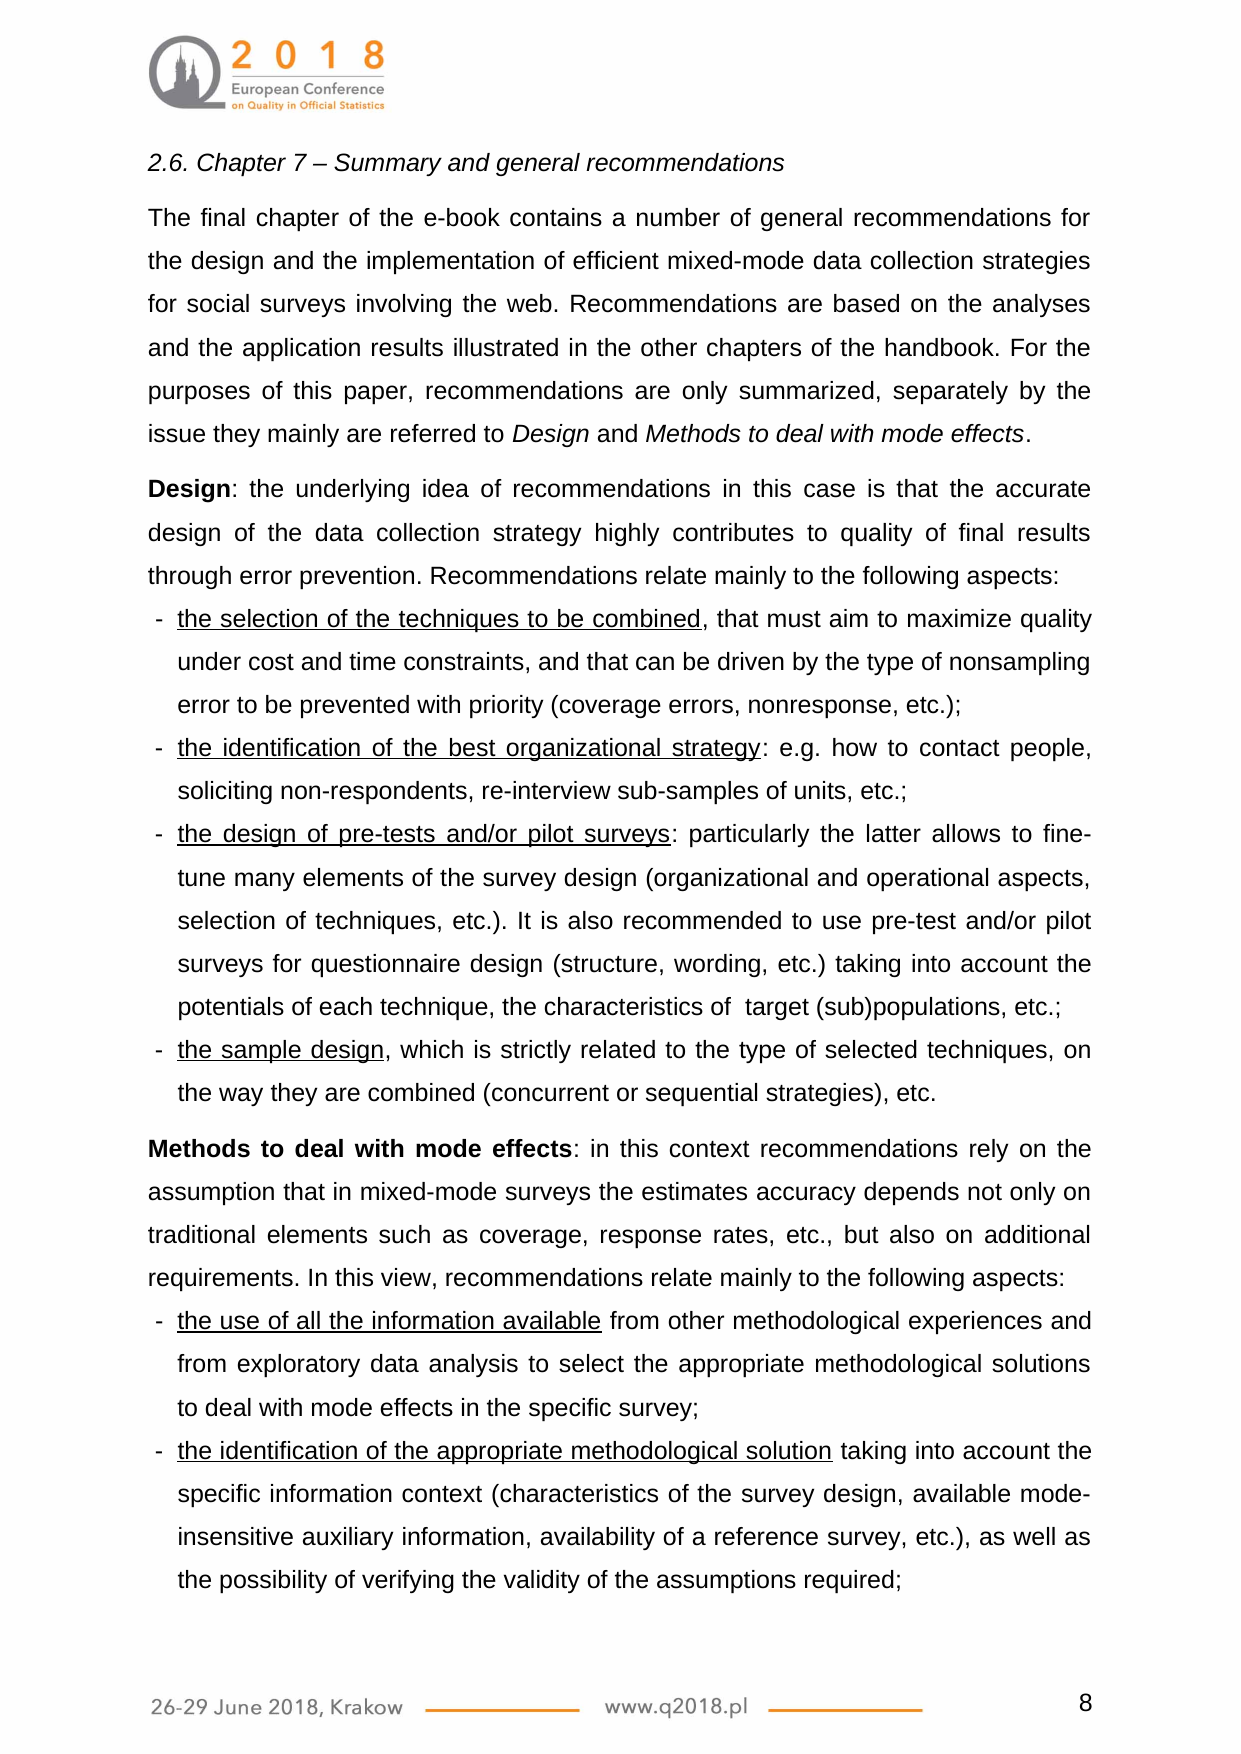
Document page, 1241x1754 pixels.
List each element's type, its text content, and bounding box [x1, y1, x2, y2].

picture [0, 0, 1240, 1754]
list the use of all the information available from other methodological experiences and from exploratory data analysis to select the appropriate methodological solutions to deal with mode effects in the specific survey; [155, 1306, 1093, 1421]
text The final chapter of the e-book contains a number of general recommendations for the design and the implementation of efficient mixed-mode data collection strategies for social surveys involving the web. Recommendations are based on the analyses and the application results illustrated in the other chapters of the handbook. For the purposes of this paper, recommendations are only summarized, separately by the issue they mainly are referred to Design and Methods to deal with mode effects. [148, 203, 1093, 448]
text Methods to deal with mode effects: in this context recommendations rely on the assumption that in mixed-mode surveys the estimates accuracy depends not only on traditional elements such as coverage, response rates, etc., but also on additional requirements. In this view, recommendations relate mainly to the following aspects: [148, 1134, 1093, 1292]
list the design of pre-tests and/or pilot surveys: particularly the latter allows to fine-tune many elements of the survey design (organizational and operational aspects, selection of techniques, etc.). It is also recommended to use pre-test and/or pilot surveys for questionnaire design (structure, wording, etc.) taking into account the potentials of each technique, the characteristics of target (sub)populations, etc.; [154, 819, 1093, 1021]
text Design: the underlying idea of recommendations in this case is that the accurate design of the data collection strategy highly contributes to quality of final results through error prevention. Recommendations relate mainly to the following aspects: [148, 474, 1093, 589]
text 2.6. Chapter 7 – Summary and general recommendations [148, 148, 1093, 176]
list the sample design, which is strictly related to the type of selected techniques, on the way they are combined (concurrent or sequential strategies), etc. [154, 1035, 1093, 1107]
list the identification of the appropriate methodological solution taking into account the specific information context (characteristics of the survey design, available mode-insensitive auxiliary information, availability of a reference survey, etc.), as well as the possibility of verifying the validity of the assumptions required; [154, 1436, 1093, 1594]
list the selection of the techniques to be combined, that must aim to maximize quality under cost and time constraints, and that can be driven by the type of nonsampling error to be prevented with priority (coverage errors, nonresponse, etc.); [155, 604, 1093, 719]
list the identification of the best organizational strategy: e.g. how to contact people, soliciting non-respondents, re-interview sub-samples of units, etc.; [154, 733, 1093, 805]
